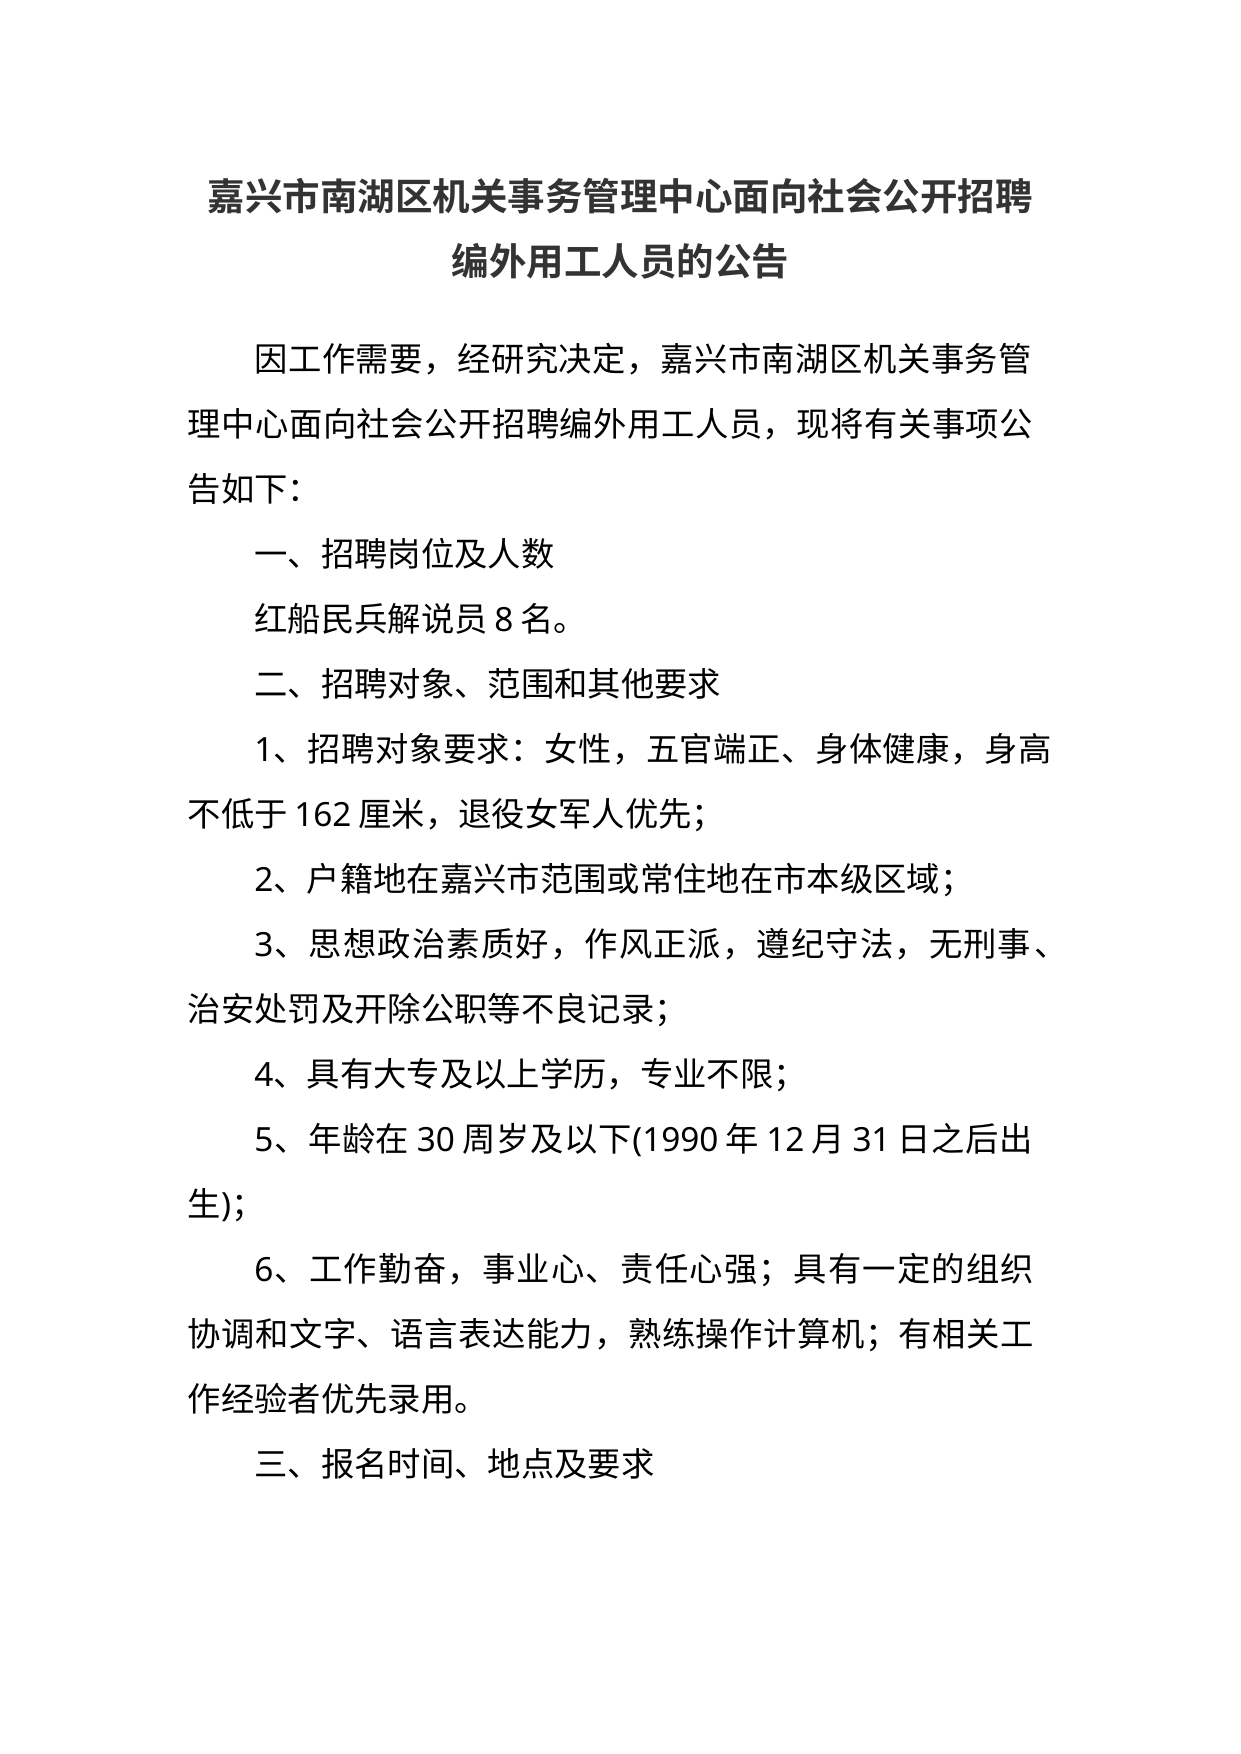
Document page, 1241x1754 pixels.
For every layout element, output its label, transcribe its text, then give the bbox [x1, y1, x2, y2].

text 5、年龄在30周岁及以下(1990年12月31日之后出生)； [187, 1104, 1034, 1234]
text 嘉兴市南湖区机关事务管理中心面向社会公开招聘 [187, 162, 1053, 227]
text 编外用工人员的公告 [187, 227, 1053, 292]
text 2、户籍地在嘉兴市范围或常住地在市本级区域； [187, 844, 1053, 909]
text 1、招聘对象要求：女性，五官端正、身体健康，身高不低于162厘米，退役女军人优先； [187, 714, 1053, 844]
text 三、报名时间、地点及要求 [187, 1429, 1034, 1494]
text 因工作需要，经研究决定，嘉兴市南湖区机关事务管理中心面向社会公开招聘编外用工人员，现将有关事项公告如下： [187, 324, 1034, 519]
text 二、招聘对象、范围和其他要求 [187, 649, 1034, 714]
text 红船民兵解说员8名。 [187, 584, 1034, 649]
text 3、思想政治素质好，作风正派，遵纪守法，无刑事、治安处罚及开除公职等不良记录； [187, 909, 1034, 1039]
text 一、招聘岗位及人数 [187, 519, 1034, 584]
text 4、具有大专及以上学历，专业不限； [187, 1039, 1034, 1104]
text 6、工作勤奋，事业心、责任心强；具有一定的组织协调和文字、语言表达能力，熟练操作计算机；有相关工作经验者优先录用。 [187, 1234, 1034, 1429]
